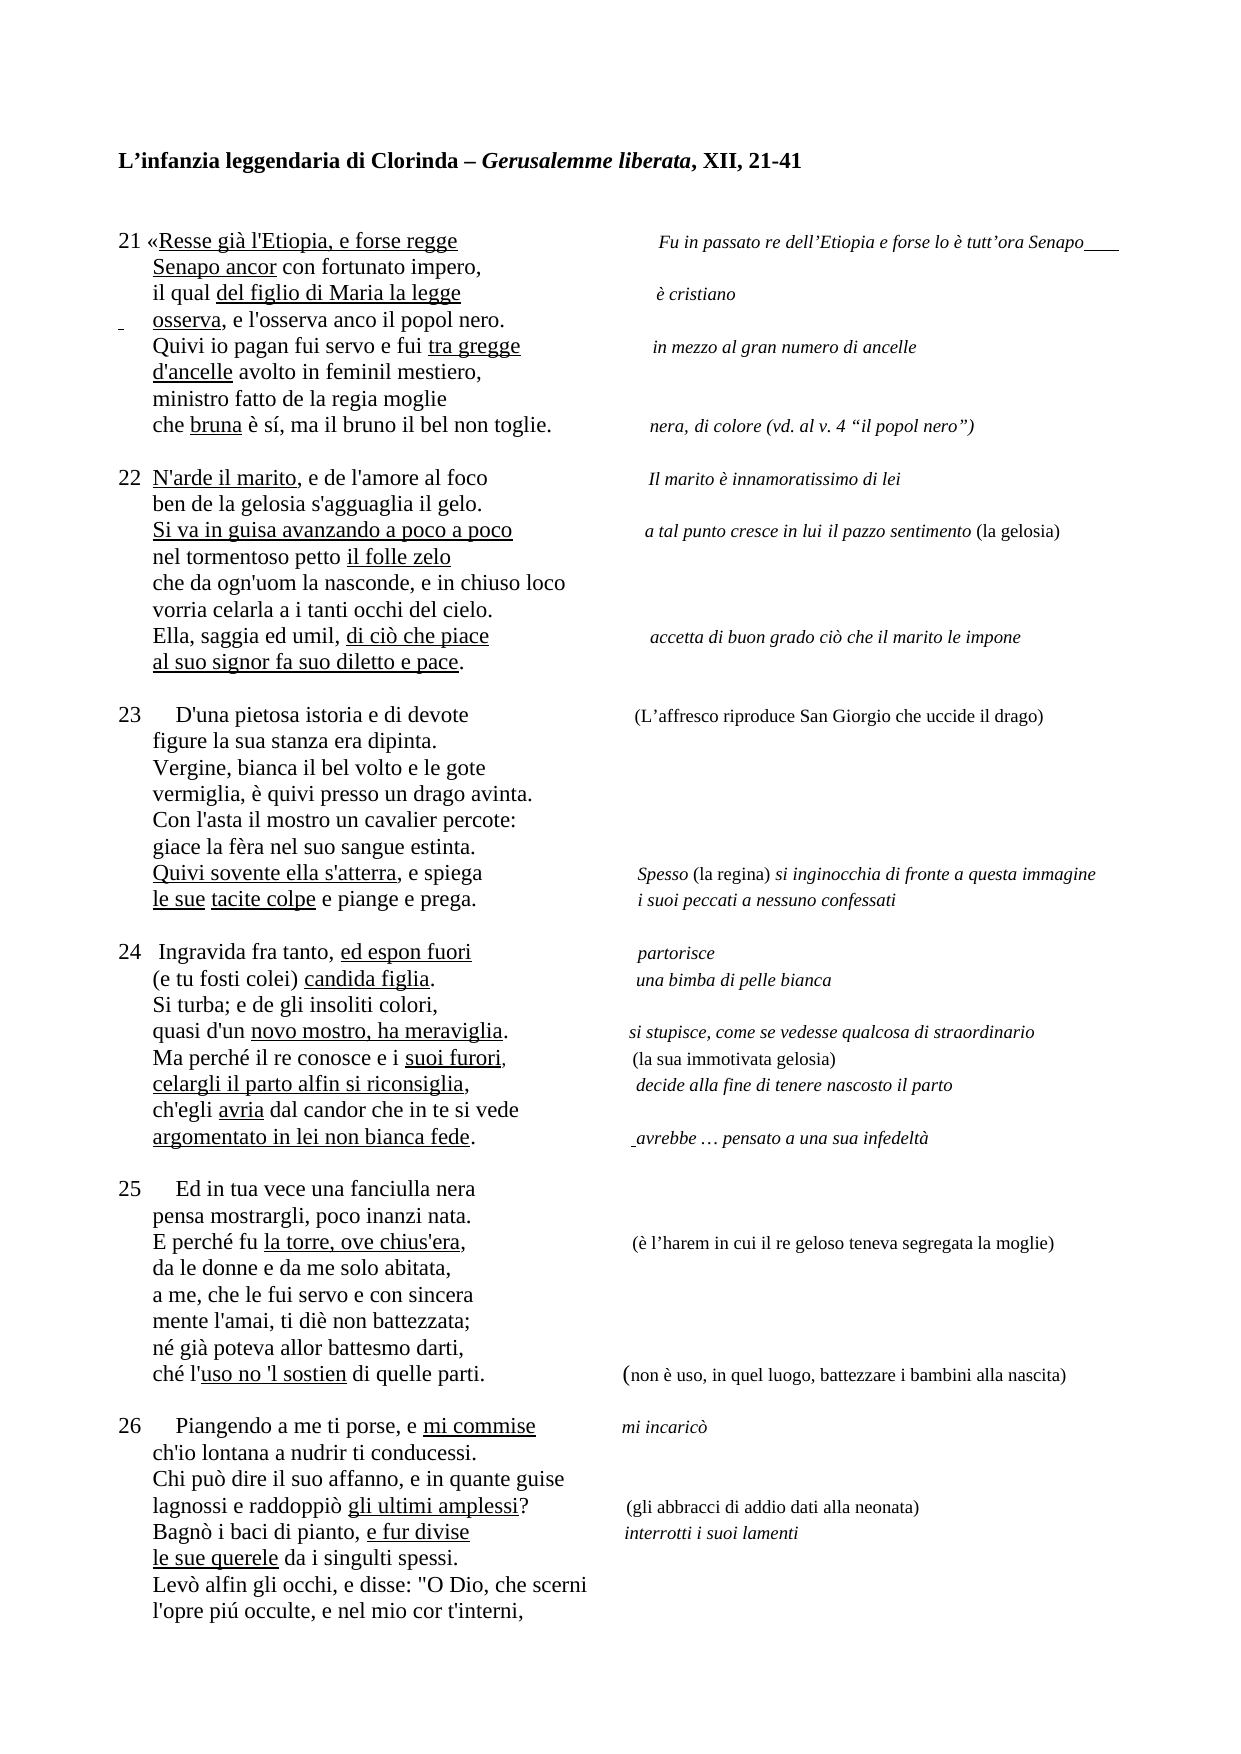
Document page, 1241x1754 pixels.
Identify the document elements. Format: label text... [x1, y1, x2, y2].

text ch'egli avria dal candor che in te si vede [118, 1096, 1122, 1123]
text Levò alfin gli occhi, e disse: "O Dio, che scerni [118, 1571, 1122, 1597]
text né già poteva allor battesmo darti, [118, 1333, 1122, 1360]
text L’infanzia leggendaria di Clorinda – Gerusalemme liberata, XII, 21-41 [118, 148, 1122, 174]
text il qual del figlio di Maria la legge è cristiano [118, 279, 1122, 306]
text che da ogn'uom la nasconde, e in chiuso loco [118, 569, 1122, 596]
text quasi d'un novo mostro, ha meraviglia. si stupisce, come se vedesse qualcosa di straordinario [118, 1017, 1122, 1044]
text d'ancelle avolto in feminil mestiero, [118, 358, 1122, 385]
text (e tu fosti colei) candida figlia. una bimba di pelle bianca [118, 964, 1122, 991]
text vorria celarla a i tanti occhi del cielo. [118, 596, 1122, 622]
text Ella, saggia ed umil, di ciò che piace accetta di buon grado ciò che il marito le impone [118, 622, 1122, 648]
text da le donne e da me solo abitata, [118, 1254, 1122, 1281]
text l'opre piú occulte, e nel mio cor t'interni, [118, 1597, 1122, 1623]
text Vergine, bianca il bel volto e le gote [118, 754, 1122, 780]
text le sue querele da i singulti spessi. [118, 1544, 1122, 1571]
text ché l'uso no 'l sostien di quelle parti. (non è uso, in quel luogo, battezzare i bambini alla nascita) [118, 1360, 1122, 1386]
text pensa mostrargli, poco inanzi nata. [118, 1202, 1122, 1228]
text Si va in guisa avanzando a poco a poco a tal punto cresce in lui il pazzo sentimento (la gelosia) [118, 517, 1122, 543]
text E perché fu la torre, ove chius'era, (è l’harem in cui il re geloso teneva segregata la moglie) [118, 1228, 1122, 1254]
text ch'io lontana a nudrir ti conducessi. [118, 1439, 1122, 1465]
text nel tormentoso petto il folle zelo [118, 543, 1122, 569]
text ben de la gelosia s'agguaglia il gelo. [118, 490, 1122, 517]
text mente l'amai, ti diè non battezzata; [118, 1307, 1122, 1333]
text 21 «Resse già l'Etiopia, e forse regge Fu in passato re dell’Etiopia e forse lo è tutt’ora Senapo [118, 227, 1122, 253]
text Chi può dire il suo affanno, e in quante guise [118, 1465, 1122, 1492]
text che bruna è sí, ma il bruno il bel non toglie. nera, di colore (vd. al v. 4 “il popol nero”) [118, 411, 1122, 437]
text lagnossi e raddoppiò gli ultimi amplessi? (gli abbracci di addio dati alla neonata) [118, 1492, 1122, 1518]
text giace la fèra nel suo sangue estinta. [118, 833, 1122, 859]
text 24 Ingravida fra tanto, ed espon fuori partorisce [118, 938, 1122, 964]
text Con l'asta il mostro un cavalier percote: [118, 806, 1122, 833]
text 23 D'una pietosa istoria e di devote (L’affresco riproduce San Giorgio che uccide il drago) [118, 701, 1122, 727]
text figure la sua stanza era dipinta. [118, 727, 1122, 754]
text le sue tacite colpe e piange e prega. i suoi peccati a nessuno confessati [118, 886, 1122, 912]
text argomentato in lei non bianca fede. avrebbe … pensato a una sua infedeltà [118, 1123, 1122, 1149]
text Bagnò i baci di pianto, e fur divise interrotti i suoi lamenti [118, 1518, 1122, 1544]
text al suo signor fa suo diletto e pace. [118, 648, 1122, 675]
text osserva, e l'osserva anco il popol nero. [118, 306, 1122, 332]
text 25 Ed in tua vece una fanciulla nera [118, 1175, 1122, 1202]
text a me, che le fui servo e con sincera [118, 1281, 1122, 1307]
text ministro fatto de la regia moglie [118, 385, 1122, 411]
text Quivi io pagan fui servo e fui tra gregge in mezzo al gran numero di ancelle [118, 332, 1122, 358]
text celargli il parto alfin si riconsiglia, decide alla fine di tenere nascosto il parto [118, 1070, 1122, 1096]
text 26 Piangendo a me ti porse, e mi commise mi incaricò [118, 1413, 1122, 1439]
text 22 N'arde il marito, e de l'amore al foco Il marito è innamoratissimo di lei [118, 464, 1122, 490]
text Ma perché il re conosce e i suoi furori, (la sua immotivata gelosia) [118, 1044, 1122, 1070]
text vermiglia, è quivi presso un drago avinta. [118, 780, 1122, 806]
text Si turba; e de gli insoliti colori, [118, 991, 1122, 1017]
text Quivi sovente ella s'atterra, e spiega Spesso (la regina) si inginocchia di fronte a questa immagine [118, 859, 1122, 886]
text Senapo ancor con fortunato impero, [118, 253, 1122, 279]
